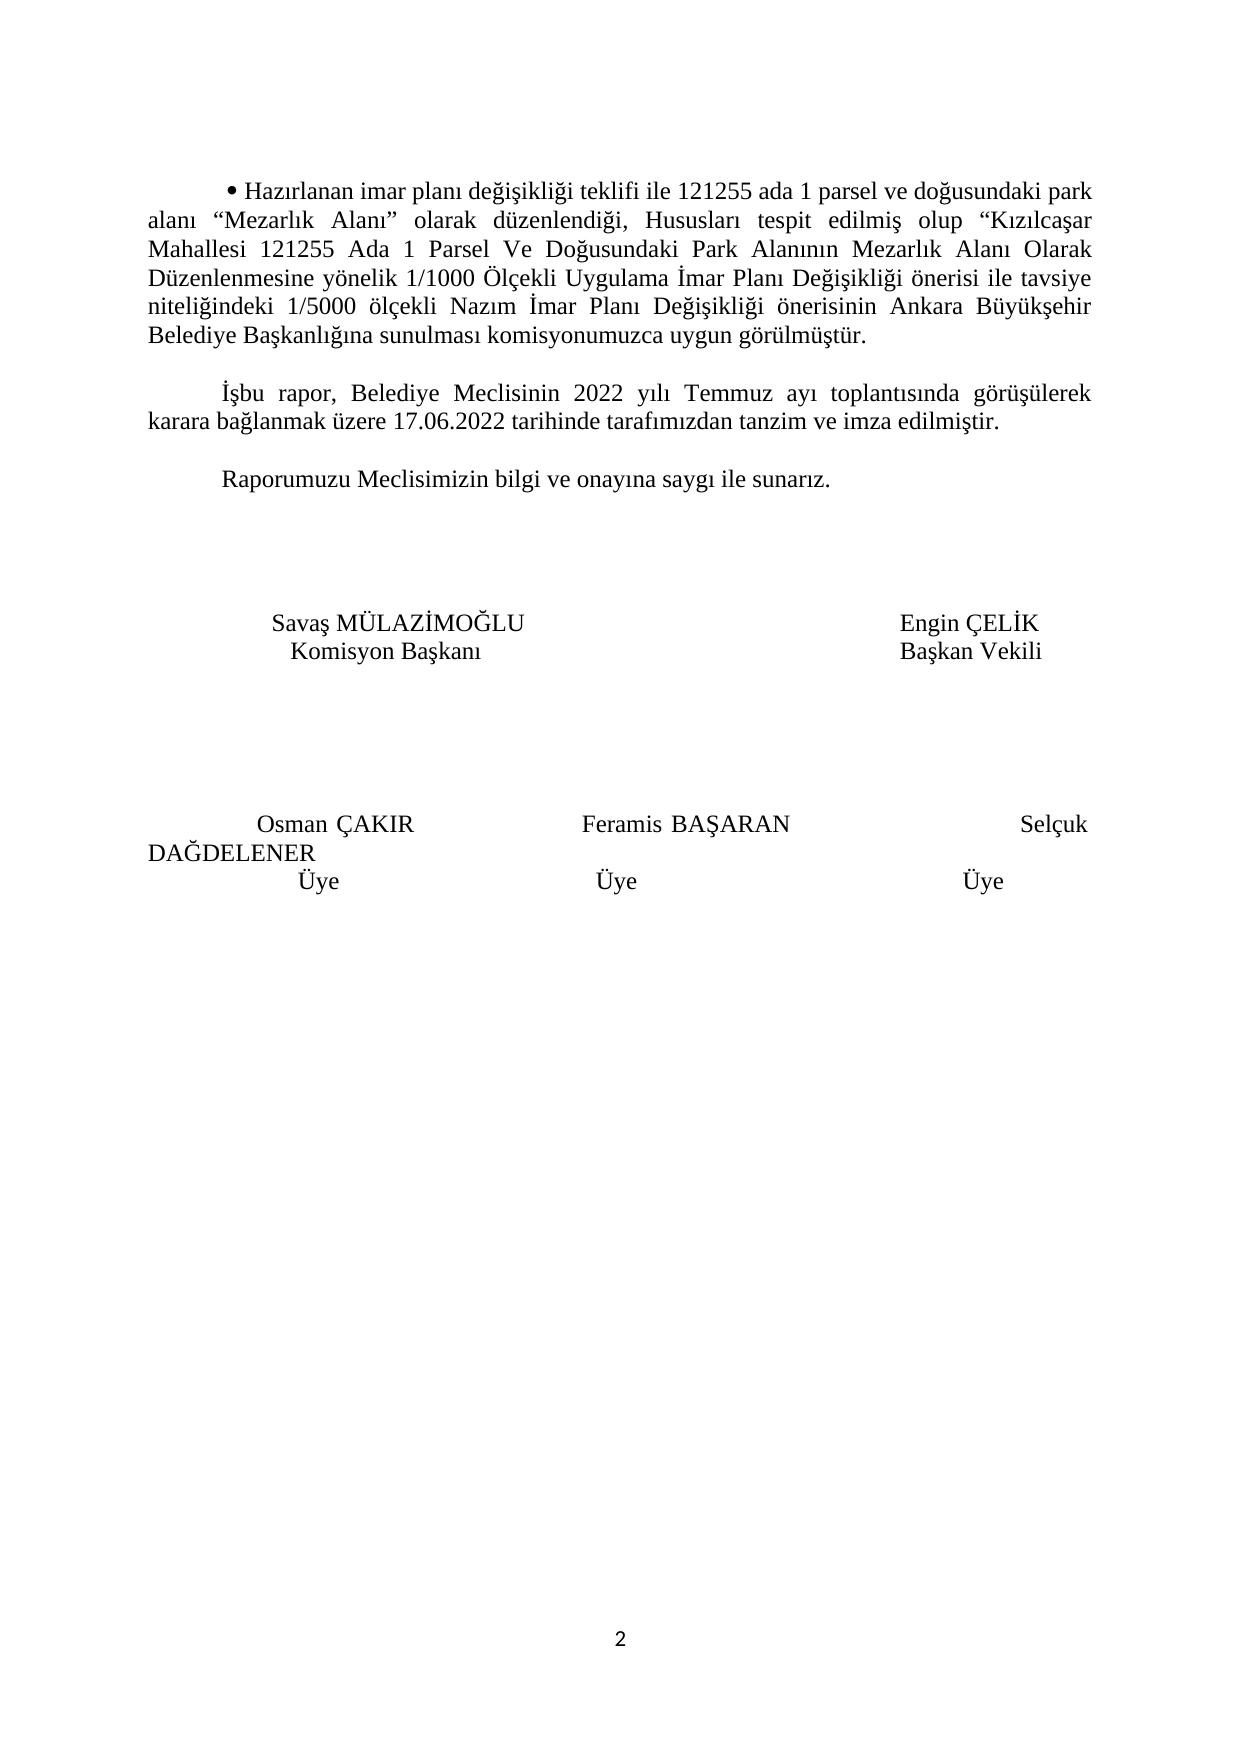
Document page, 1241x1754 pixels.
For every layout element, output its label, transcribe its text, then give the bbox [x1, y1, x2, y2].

text İşbu rapor, Belediye Meclisinin 2022 yılı Temmuz ayı toplantısında görüşülerek karara bağlanmak üzere 17.06.2022 tarihinde tarafımızdan tanzim ve imza edilmiştir. [148, 378, 1093, 435]
text Savaş MÜLAZİMOĞLU Engin ÇELİK [148, 608, 1093, 636]
text Osman ÇAKIR Feramis BAŞARAN Selçuk DAĞDELENER [148, 809, 1093, 866]
text Komisyon Başkanı Başkan Vekili [148, 636, 1093, 665]
text Üye Üye Üye [148, 866, 1093, 895]
text Hazırlanan imar planı değişikliği teklifi ile 121255 ada 1 parsel ve doğusundaki park alanı “Mezarlık Alanı” olarak düzenlendiği, Hususları tespit edilmiş olup “Kızılcaşar Mahallesi 121255 Ada 1 Parsel Ve Doğusundaki Park Alanının Mezarlık Alanı Olarak Düzenlenmesine yönelik 1/1000 Ölçekli Uygulama İmar Planı Değişikliği önerisi ile tavsiye niteliğindeki 1/5000 ölçekli Nazım İmar Planı Değişikliği önerisinin Ankara Büyükşehir Belediye Başkanlığına sunulması komisyonumuzca uygun görülmüştür. [148, 176, 1093, 349]
text Raporumuzu Meclisimizin bilgi ve onayına saygı ile sunarız. [148, 464, 1093, 493]
